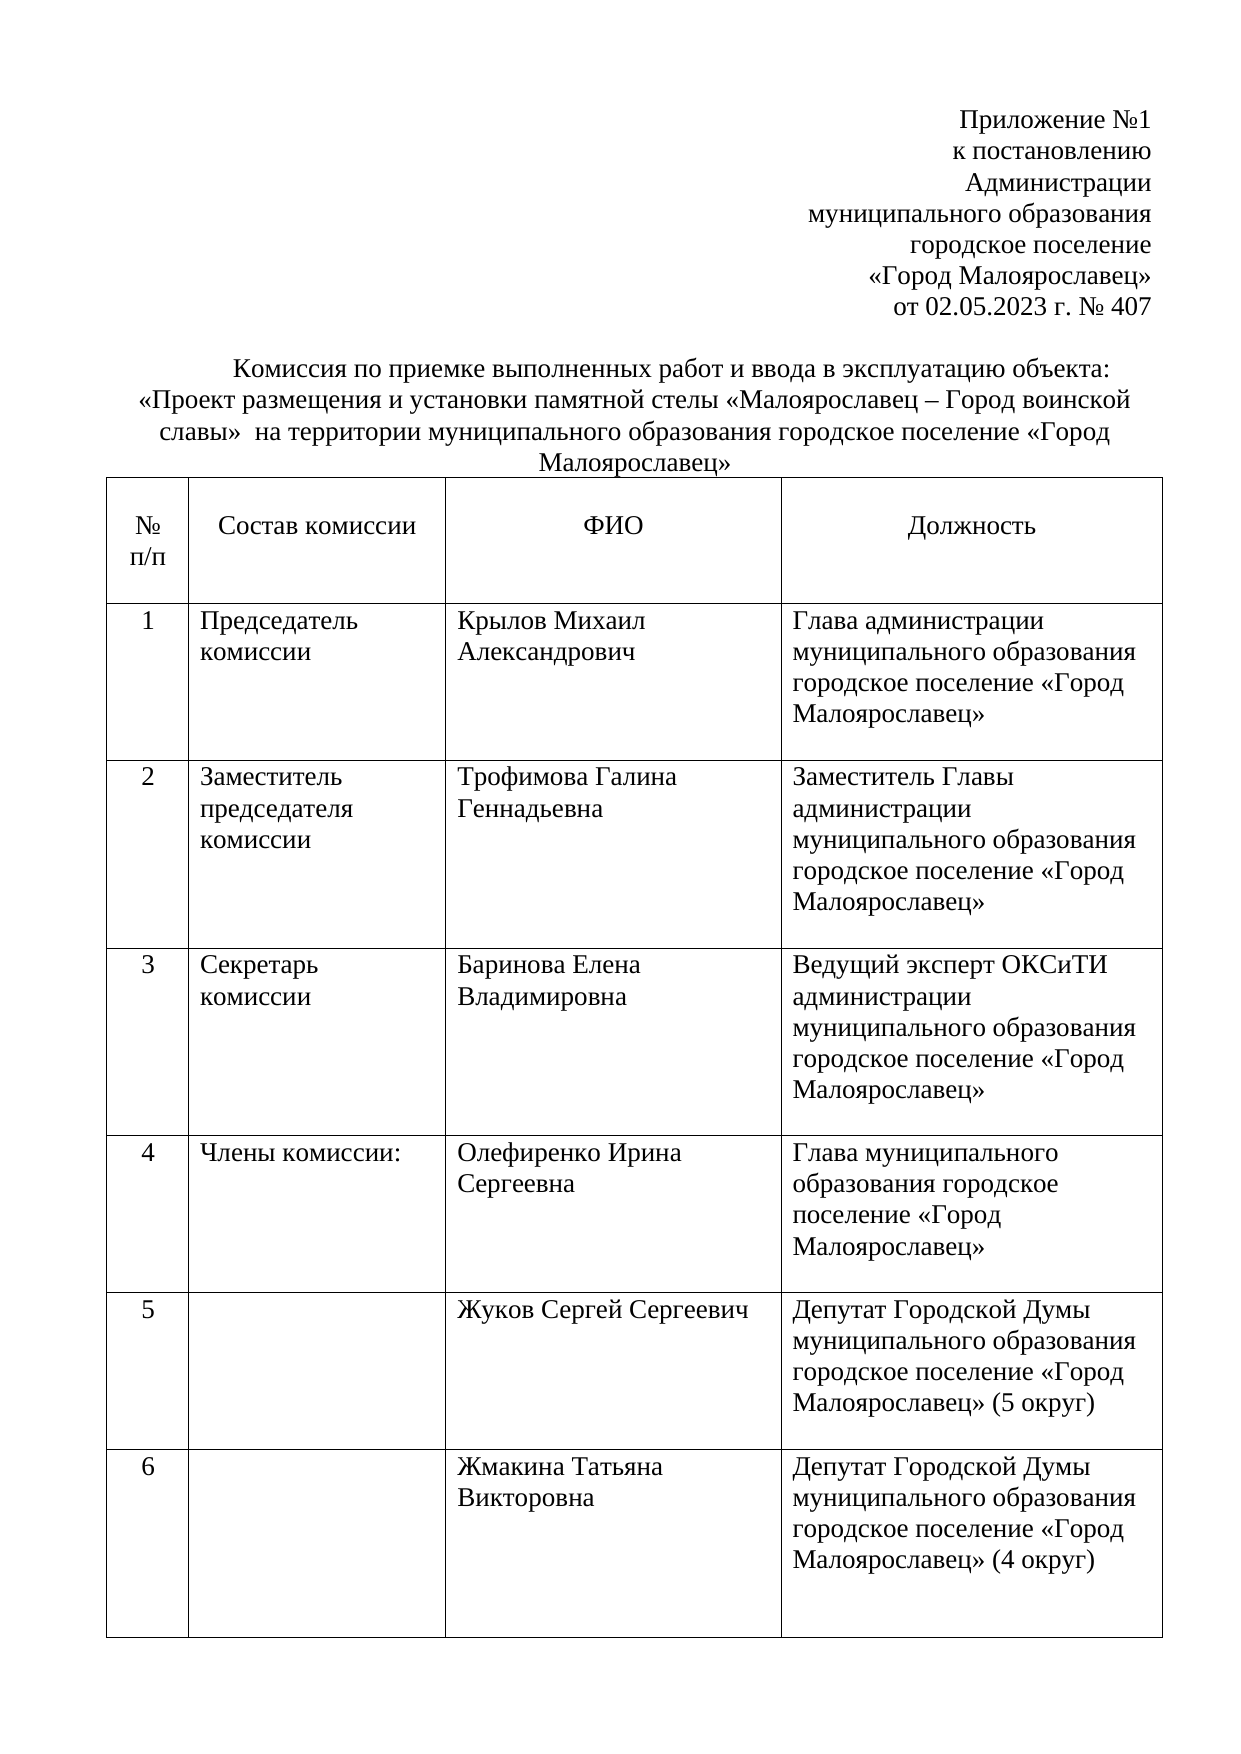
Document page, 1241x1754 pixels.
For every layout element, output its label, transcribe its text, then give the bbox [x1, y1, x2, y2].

text Администрации [118, 166, 1152, 197]
table_cell Жуков Сергей Сергеевич [446, 1293, 781, 1449]
table_cell Заместитель председателя комиссии [189, 761, 445, 947]
text к постановлению [118, 134, 1152, 166]
table_header Состав комиссии [189, 478, 445, 603]
table_cell Члены комиссии: [189, 1136, 445, 1292]
table_cell Олефиренко Ирина Сергеевна [446, 1136, 781, 1292]
table_cell 1 [107, 604, 188, 759]
table_cell Заместитель Главы администрации муниципального образования городское поселение «Город Малоярославец» [782, 761, 1162, 947]
table_cell [189, 1293, 445, 1449]
table_cell 4 [107, 1136, 188, 1292]
text «Город Малоярославец» [118, 259, 1152, 290]
table_cell Жмакина Татьяна Викторовна [446, 1450, 781, 1637]
table_cell Трофимова Галина Геннадьевна [446, 761, 781, 947]
table_cell Секретарь комиссии [189, 949, 445, 1135]
table_cell 5 [107, 1293, 188, 1449]
table_cell Депутат Городской Думы муниципального образования городское поселение «Город Малоярославец» (4 округ) [782, 1450, 1162, 1637]
table_header ФИО [446, 478, 781, 603]
table_header Должность [782, 478, 1162, 603]
table_cell 6 [107, 1450, 188, 1637]
text Комиссия по приемке выполненных работ и ввода в эксплуатацию объекта: «Проект размещения и установки памятной стелы «Малоярославец – Город воинской славы» на территории муниципального образования городское поселение «Город Малоярославец» [118, 352, 1152, 477]
table_cell Баринова Елена Владимировна [446, 949, 781, 1135]
text Приложение №1 [118, 103, 1152, 134]
table_header № п/п [107, 478, 188, 603]
text муниципального образования [118, 197, 1152, 228]
table_cell 3 [107, 949, 188, 1135]
text городское поселение [118, 228, 1152, 259]
table_cell Глава муниципального образования городское поселение «Город Малоярославец» [782, 1136, 1162, 1292]
table_cell Глава администрации муниципального образования городское поселение «Город Малоярославец» [782, 604, 1162, 759]
table_cell Ведущий эксперт ОКСиТИ администрации муниципального образования городское поселение «Город Малоярославец» [782, 949, 1162, 1135]
text от 02.05.2023 г. № 407 [118, 290, 1152, 321]
table_cell Председатель комиссии [189, 604, 445, 759]
table_cell Депутат Городской Думы муниципального образования городское поселение «Город Малоярославец» (5 округ) [782, 1293, 1162, 1449]
table_cell [189, 1450, 445, 1637]
table_cell 2 [107, 761, 188, 947]
table_cell Крылов Михаил Александрович [446, 604, 781, 759]
